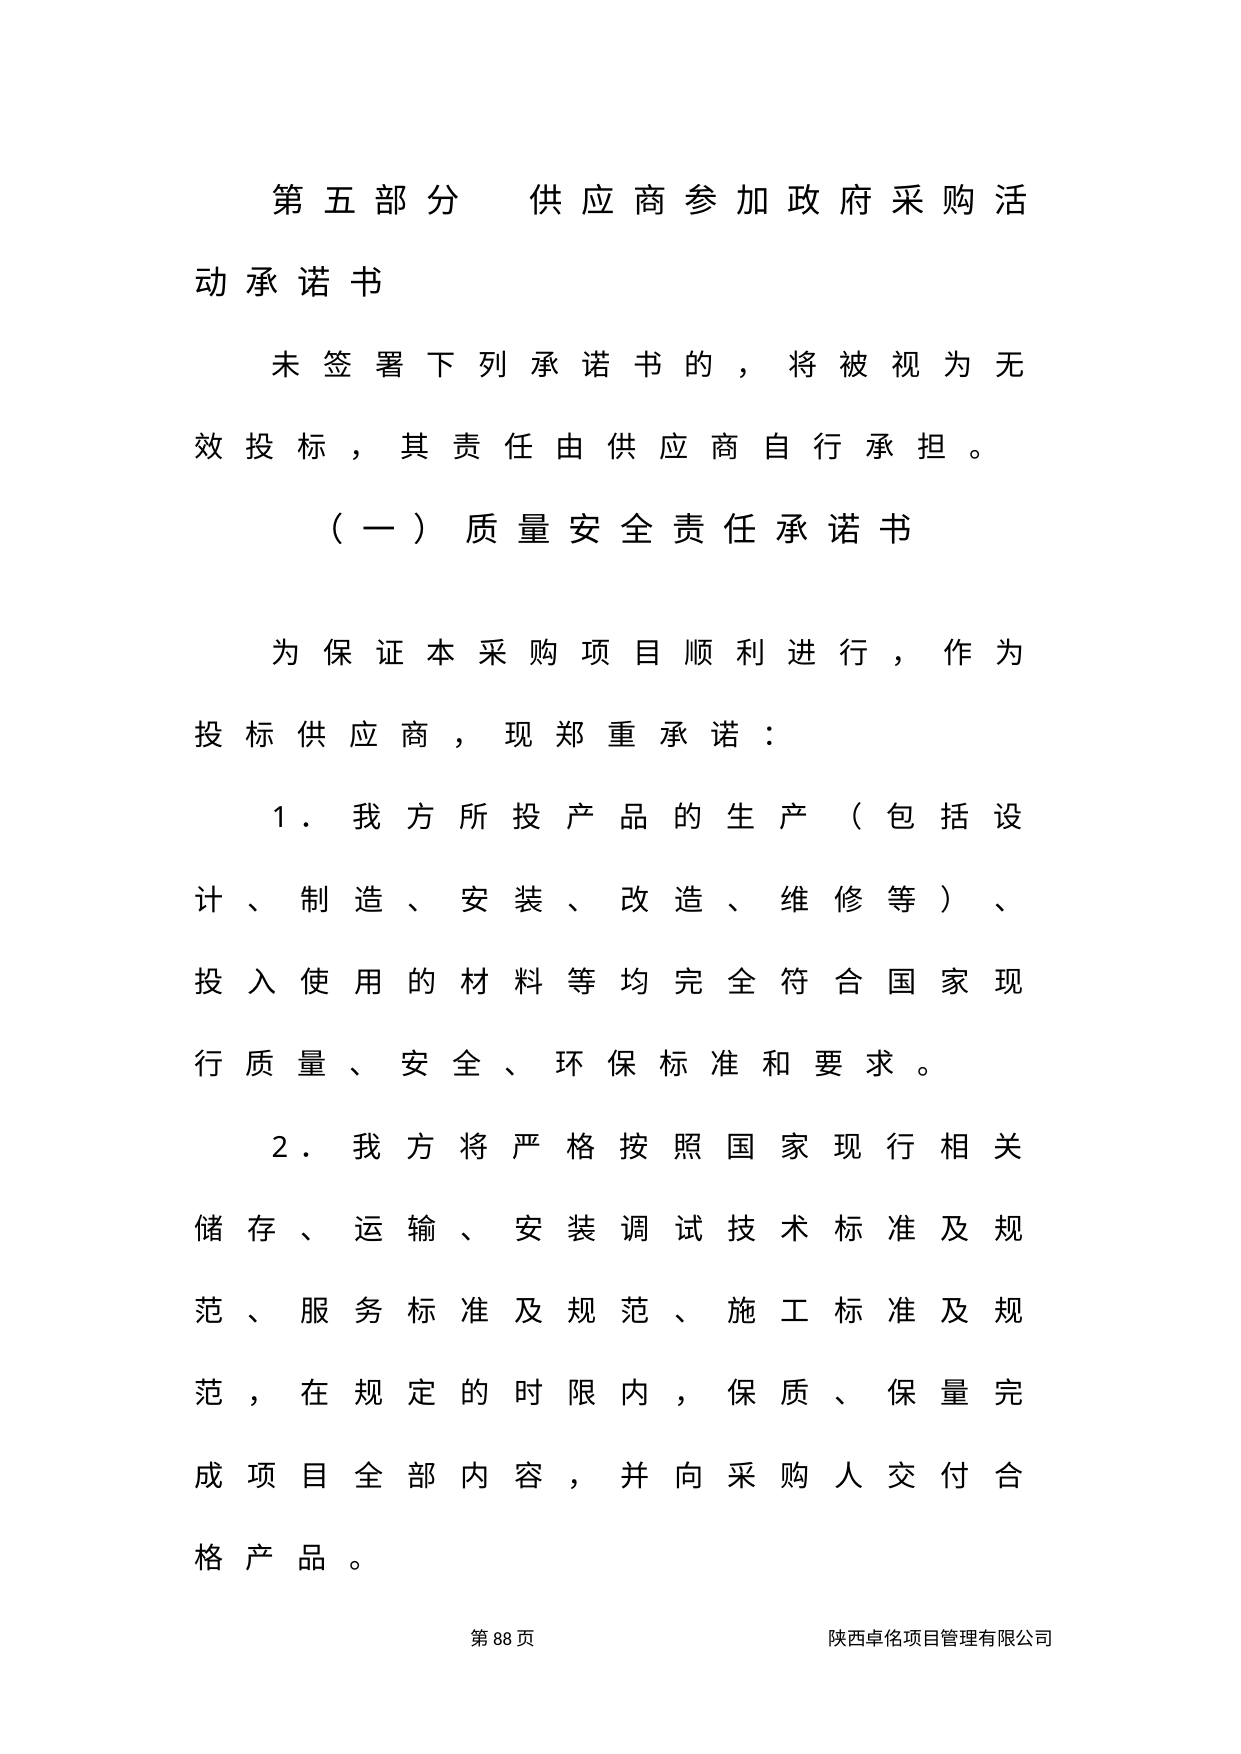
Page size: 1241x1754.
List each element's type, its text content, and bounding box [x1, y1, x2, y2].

text 未签署下列承诺书的，将被视为无效投标，其责任由供应商自行承担。 [194, 321, 1046, 486]
text 为保证本采购项目顺利进行，作为投标供应商，现郑重承诺： [194, 609, 1046, 774]
text （一）质量安全责任承诺书 [194, 486, 1046, 568]
subtitle 第五部分 供应商参加政府采购活动承诺书 [194, 157, 1046, 321]
text 1．我方所投产品的生产（包括设计、制造、安装、改造、维修等）、投入使用的材料等均完全符合国家现行质量、安全、环保标准和要求。 [194, 774, 1046, 1103]
text 2．我方将严格按照国家现行相关储存、运输、安装调试技术标准及规范、服务标准及规范、施工标准及规范，在规定的时限内，保质、保量完成项目全部内容，并向采购人交付合格产品。 [194, 1103, 1046, 1597]
